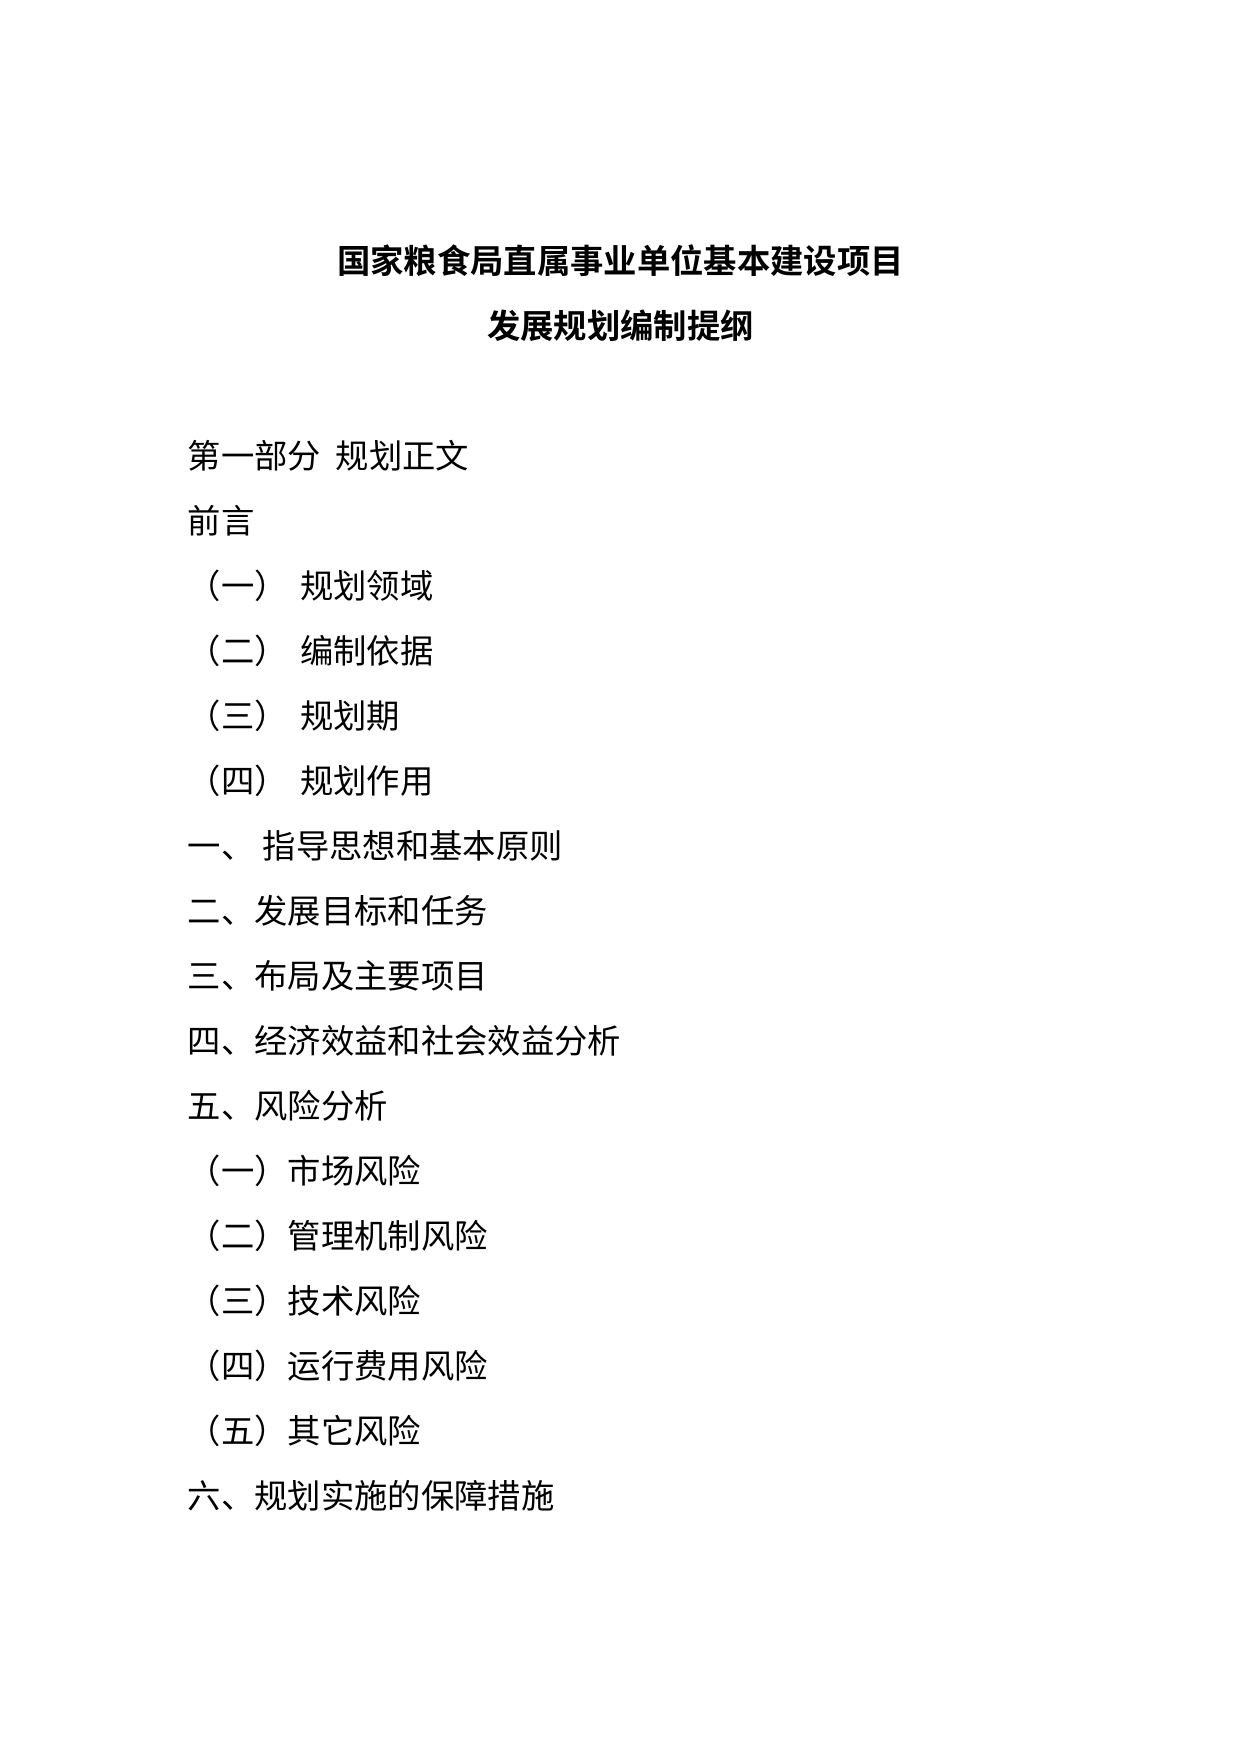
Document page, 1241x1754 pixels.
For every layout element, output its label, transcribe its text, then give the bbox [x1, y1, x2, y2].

list 规划领域 [187, 552, 1053, 617]
text （五）其它风险 [187, 1397, 1053, 1462]
text 四、经济效益和社会效益分析 [187, 1007, 1053, 1072]
text 三、布局及主要项目 [187, 942, 1053, 1007]
text 五、风险分析 [187, 1072, 1053, 1137]
text 国家粮食局直属事业单位基本建设项目 [187, 227, 1053, 292]
text （三）技术风险 [187, 1267, 1053, 1332]
list 规划作用 [187, 747, 1053, 812]
list 规划期 [187, 682, 1053, 747]
text （二）管理机制风险 [187, 1202, 1053, 1267]
list 指导思想和基本原则 [187, 812, 1053, 877]
text 二、发展目标和任务 [187, 877, 1053, 942]
text 发展规划编制提纲 [187, 292, 1053, 357]
text （四）运行费用风险 [187, 1332, 1053, 1397]
text 六、规划实施的保障措施 [187, 1462, 1053, 1527]
list 编制依据 [187, 617, 1053, 682]
text 前言 [187, 487, 1053, 552]
text （一）市场风险 [187, 1137, 1053, 1202]
text 第一部分 规划正文 [187, 422, 1053, 487]
